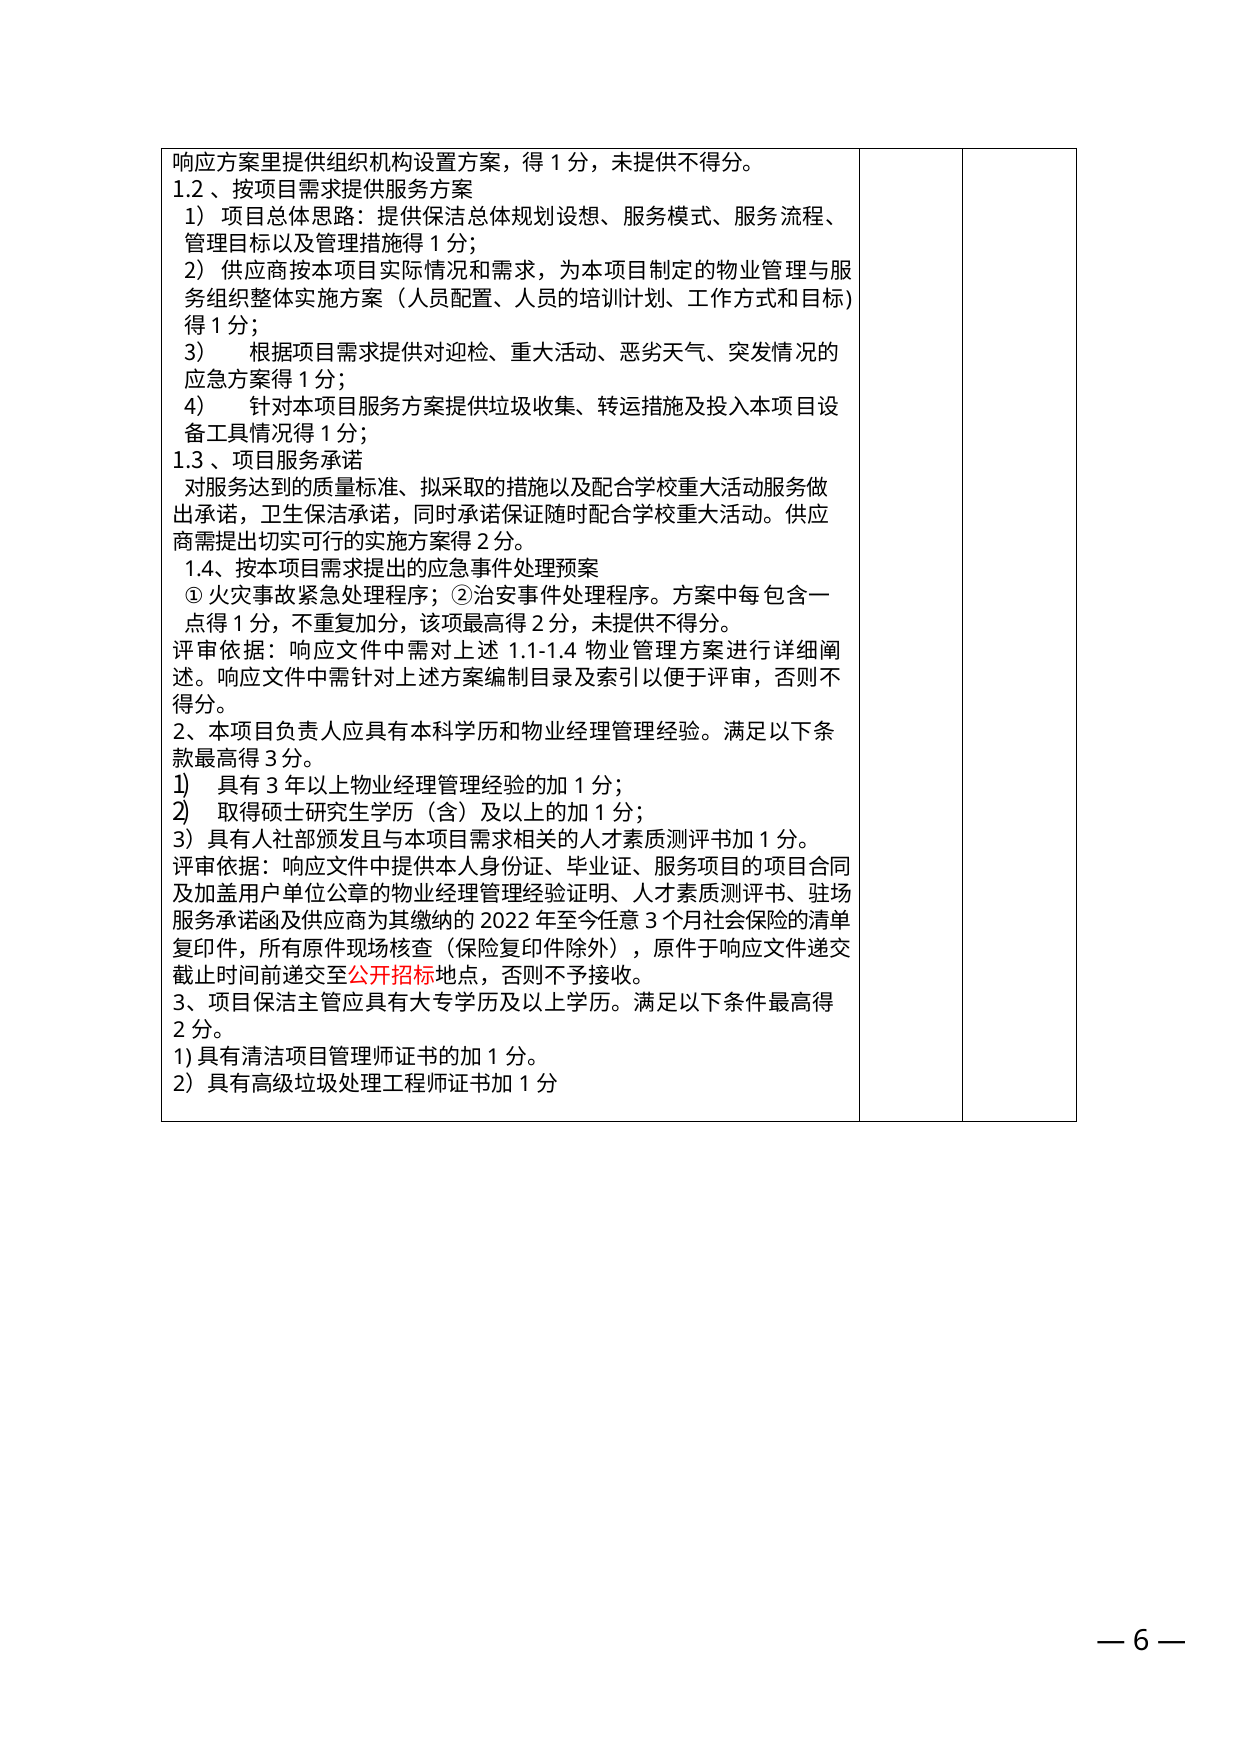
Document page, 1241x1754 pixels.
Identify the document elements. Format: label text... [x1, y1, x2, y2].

table_header 响应方案里提供组织机构设置方案，得 1 分，未提供不得分。 、按项目需求提供服务方案 项目总体思路：提供保洁总体规划设想、服务模式、服务流程、管理目标以及管理措施得1分； 供应商按本项目实际情况和需求，为本项目制定的物业管理与服务组织整体实施方案（人员配置、人员的培训计划、工作方式和目标)得1分； 根据项目需求提供对迎检、重大活动、恶劣天气、突发情况的应急方案得1分； 针对本项目服务方案提供垃圾收集、转运措施及投入本项目设备工具情况得1分； 、项目服务承诺 对服务达到的质量标准、拟采取的措施以及配合学校重大活动服务做出承诺，卫生保洁承诺，同时承诺保证随时配合学校重大活动。供应商需提出切实可行的实施方案得2分。 1.4、按本项目需求提出的应急事件处理预案 ①火灾事故紧急处理程序；②治安事件处理程序。方案中每包含一点得1分，不重复加分，该项最高得2分，未提供不得分。 评审依据：响应文件中需对上述 1.1-1.4 物业管理方案进行详细阐述。响应文件中需针对上述方案编制目录及索引以便于评审，否则不得分。 2、本项目负责人应具有本科学历和物业经理管理经验。满足以下条款最高得3分。 具有 3 年以上物业经理管理经验的加 1 分； 取得硕士研究生学历（含）及以上的加 1 分； 3）具有人社部颁发且与本项目需求相关的人才素质测评书加1 分。 评审依据：响应文件中提供本人身份证、毕业证、服务项目的项目合同及加盖用户单位公章的物业经理管理经验证明、人才素质测评书、驻场服务承诺函及供应商为其缴纳的 2022 年至今任意3个月社会保险的清单复印件，所有原件现场核查（保险复印件除外），原件于响应文件递交截止时间前递交至公开招标地点，否则不予接收。 3、项目保洁主管应具有大专学历及以上学历。满足以下条件最高得2 分。 1) 具有清洁项目管理师证书的加 1 分。 2）具有高级垃圾处理工程师证书加 1 分 [162, 149, 859, 1121]
table_header [860, 149, 962, 1121]
table_header [963, 149, 1076, 1121]
